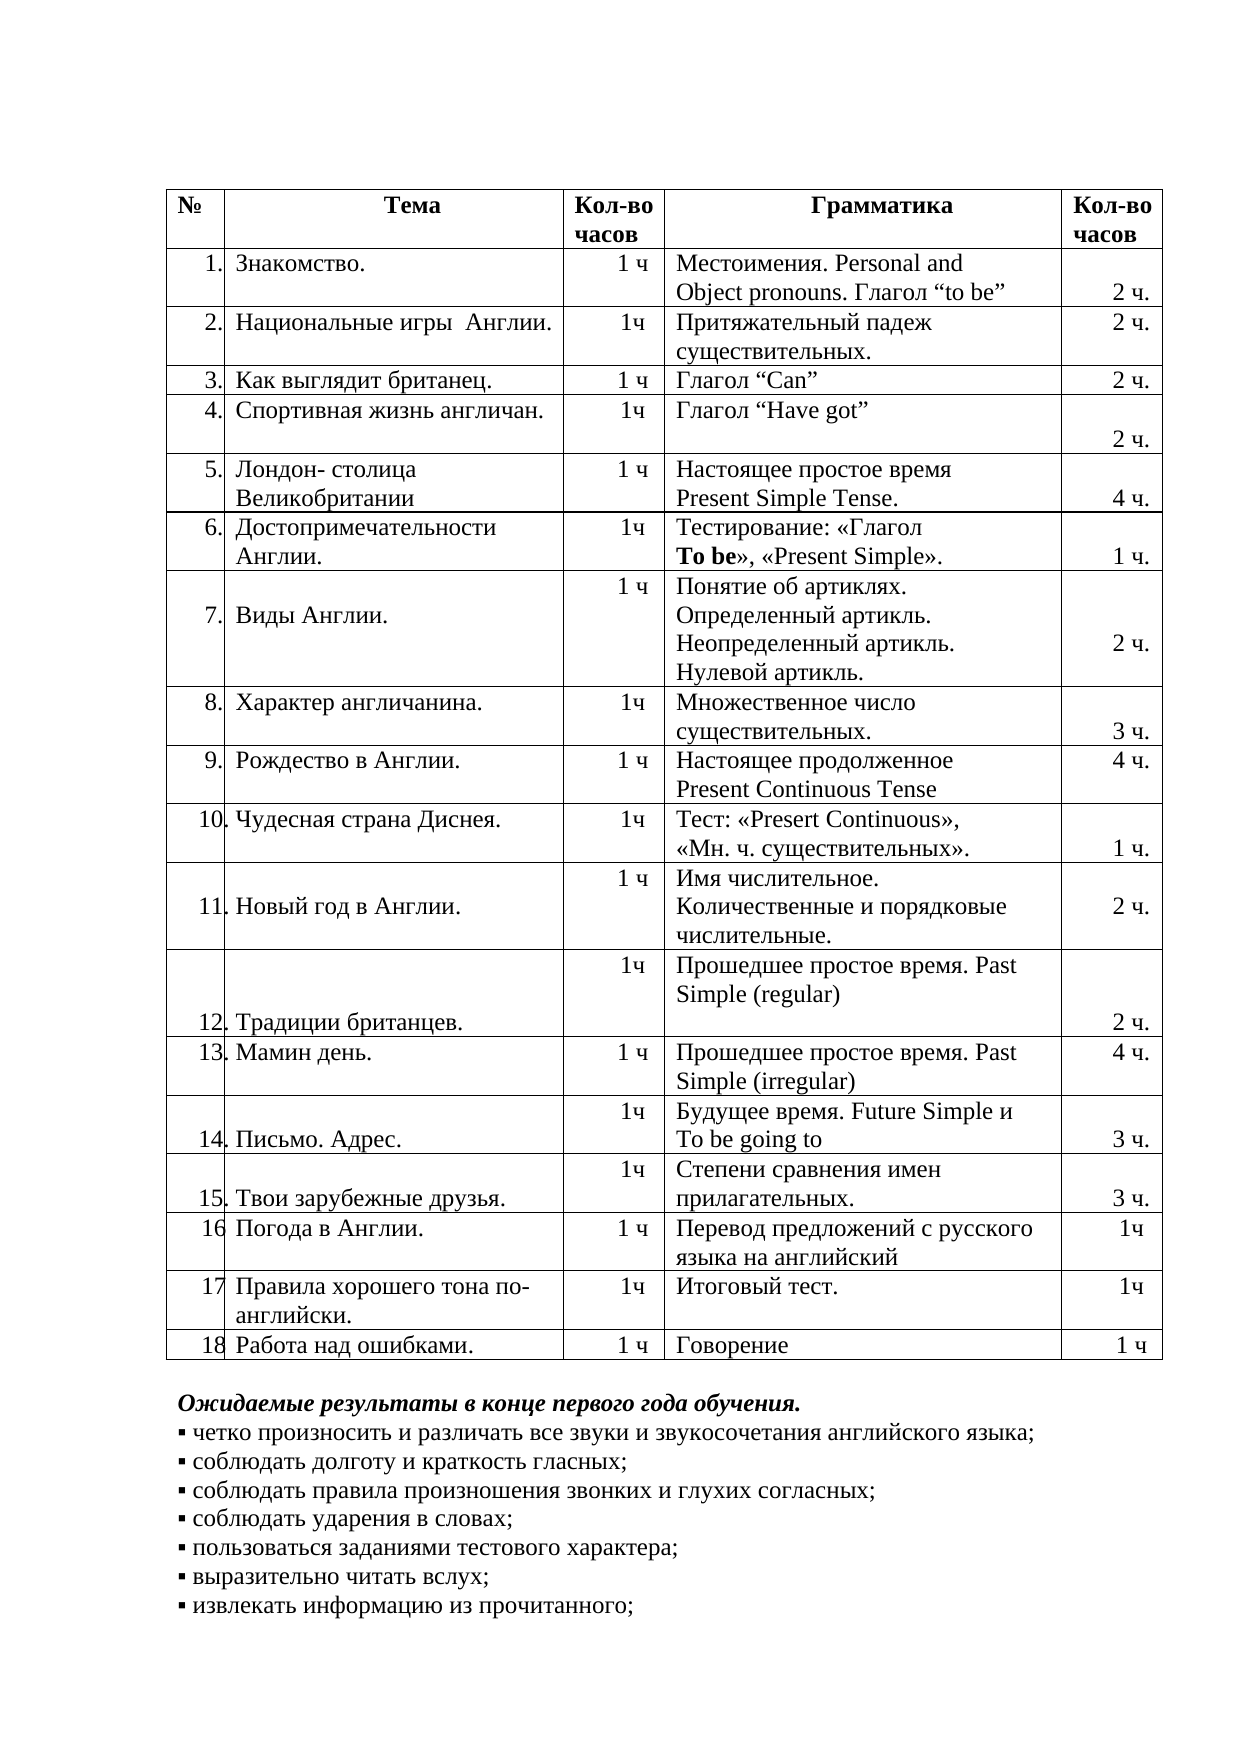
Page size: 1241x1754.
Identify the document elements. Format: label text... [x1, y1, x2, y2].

table_cell 16 [167, 1213, 224, 1270]
table_cell 1ч [564, 687, 664, 744]
table_cell Итоговый тест. [665, 1271, 1061, 1329]
table_cell 1 ч. [1062, 513, 1162, 570]
table_cell 2 ч. [1062, 249, 1162, 306]
table_cell Притяжательный падеж существительных. [665, 307, 1061, 364]
table_cell 1 ч [564, 366, 664, 394]
table_cell Множественное число существительных. [665, 687, 1061, 744]
table_cell Тест: «Presert Continuous», «Мн. ч. существительных». [665, 804, 1061, 862]
table_cell 3. [167, 366, 224, 394]
table_cell Новый год в Англии. [225, 863, 563, 949]
table_cell 3 ч. [1062, 687, 1162, 744]
table_cell 3 ч. [1062, 1154, 1162, 1212]
table_cell 1ч [564, 307, 664, 364]
table_cell 2 ч. [1062, 950, 1162, 1036]
table_cell Глагол “Can” [665, 366, 1061, 394]
table_cell 1. [167, 249, 224, 306]
table_header Тема [225, 190, 563, 247]
table_cell Понятие об артиклях. Определенный артикль. Неопределенный артикль. Нулевой артикль. [665, 571, 1061, 686]
table_cell 1 ч [564, 1330, 664, 1359]
table_cell Перевод предложений с русского языка на английский [665, 1213, 1061, 1270]
table_cell 11. [167, 863, 224, 949]
table_cell Работа над ошибками. [225, 1330, 563, 1359]
table_cell Традиции британцев. [225, 950, 563, 1036]
table_cell 14. [167, 1096, 224, 1153]
table_cell Знакомство. [225, 249, 563, 306]
table_cell Рождество в Англии. [225, 746, 563, 803]
table_cell 15. [167, 1154, 224, 1212]
table_cell Настоящее продолженное Present Continuous Tense [665, 746, 1061, 803]
text ▪ соблюдать правила произношения звонких и глухих согласных; [177, 1475, 1189, 1503]
table_cell 2. [167, 307, 224, 364]
table_cell Прошедшее простое время. Past Simple (irregular) [665, 1037, 1061, 1095]
text ▪ выразительно читать вслух; [177, 1561, 1189, 1590]
table_cell Чудесная страна Диснея. [225, 804, 563, 862]
table_cell 3 ч. [1062, 1096, 1162, 1153]
table_cell 1ч [1062, 1271, 1162, 1329]
table_cell 4 ч. [1062, 454, 1162, 511]
table_cell 8. [167, 687, 224, 744]
table_header Кол-во часов [564, 190, 664, 247]
table_cell 1ч [564, 1271, 664, 1329]
table_cell Имя числительное. Количественные и порядковые числительные. [665, 863, 1061, 949]
table_cell Глагол “Have got” [665, 395, 1061, 453]
table_cell 1 ч [564, 571, 664, 686]
table_cell 1ч [564, 1154, 664, 1212]
table_cell 1 ч. [1062, 804, 1162, 862]
table_cell 5. [167, 454, 224, 511]
table_cell 10. [167, 804, 224, 862]
table_cell Спортивная жизнь англичан. [225, 395, 563, 453]
table_cell 17 [167, 1271, 224, 1329]
table_cell 1ч [564, 950, 664, 1036]
table_cell 1ч [564, 804, 664, 862]
table_cell Мамин день. [225, 1037, 563, 1095]
table_cell 4 ч. [1062, 746, 1162, 803]
table_cell 1 ч [564, 249, 664, 306]
table_cell 4 ч. [1062, 1037, 1162, 1095]
table_cell 9. [167, 746, 224, 803]
table_cell 1 ч [1062, 1330, 1162, 1359]
table_cell 1 ч [564, 1213, 664, 1270]
table_cell 1ч [564, 395, 664, 453]
table_cell Твои зарубежные друзья. [225, 1154, 563, 1212]
text ▪ соблюдать долготу и краткость гласных; [177, 1446, 1189, 1475]
table_cell Степени сравнения имен прилагательных. [665, 1154, 1061, 1212]
table_header Кол-во часов [1062, 190, 1162, 247]
table_cell Настоящее простое время Present Simple Tense. [665, 454, 1061, 511]
table_cell 13. [167, 1037, 224, 1095]
table_cell 1 ч [564, 746, 664, 803]
table_cell 1ч [564, 1096, 664, 1153]
table_cell 12. [167, 950, 224, 1036]
table_cell Как выглядит британец. [225, 366, 563, 394]
text ▪ соблюдать ударения в словах; [177, 1503, 1189, 1532]
table_cell 1 ч [564, 863, 664, 949]
table_cell Лондон- столица Великобритании [225, 454, 563, 511]
table_cell Местоимения. Personal and Object pronouns. Глагол “to be” [665, 249, 1061, 306]
table_cell 4. [167, 395, 224, 453]
table_cell 2 ч. [1062, 571, 1162, 686]
table_cell 18 [167, 1330, 224, 1359]
table_header Грамматика [665, 190, 1061, 247]
table_cell 6. [167, 513, 224, 570]
table_cell 1ч [564, 513, 664, 570]
table_cell Тестирование: «Глагол To be», «Present Simple». [665, 513, 1061, 570]
table_cell Достопримечательности Англии. [225, 513, 563, 570]
table_cell 2 ч. [1062, 366, 1162, 394]
table_cell Погода в Англии. [225, 1213, 563, 1270]
table_header № [167, 190, 224, 247]
table_cell Национальные игры Англии. [225, 307, 563, 364]
table_cell Характер англичанина. [225, 687, 563, 744]
table_cell 1ч [1062, 1213, 1162, 1270]
table_cell Правила хорошего тона по-английски. [225, 1271, 563, 1329]
table_cell Письмо. Адрес. [225, 1096, 563, 1153]
table_cell 2 ч. [1062, 307, 1162, 364]
table_cell 1 ч [564, 1037, 664, 1095]
table_cell 2 ч. [1062, 863, 1162, 949]
table_cell Виды Англии. [225, 571, 563, 686]
table_cell 7. [167, 571, 224, 686]
table_cell Говорение [665, 1330, 1061, 1359]
text ▪ четко произносить и различать все звуки и звукосочетания английского языка; [177, 1417, 1189, 1446]
table_cell 2 ч. [1062, 395, 1162, 453]
table_cell Будущее время. Future Simple и To be going to [665, 1096, 1061, 1153]
table_cell 1 ч [564, 454, 664, 511]
text Ожидаемые результаты в конце первого года обучения. [177, 1388, 1189, 1417]
table_cell Прошедшее простое время. Past Simple (regular) [665, 950, 1061, 1036]
text ▪ извлекать информацию из прочитанного; [177, 1590, 1189, 1618]
text ▪ пользоваться заданиями тестового характера; [177, 1532, 1189, 1561]
